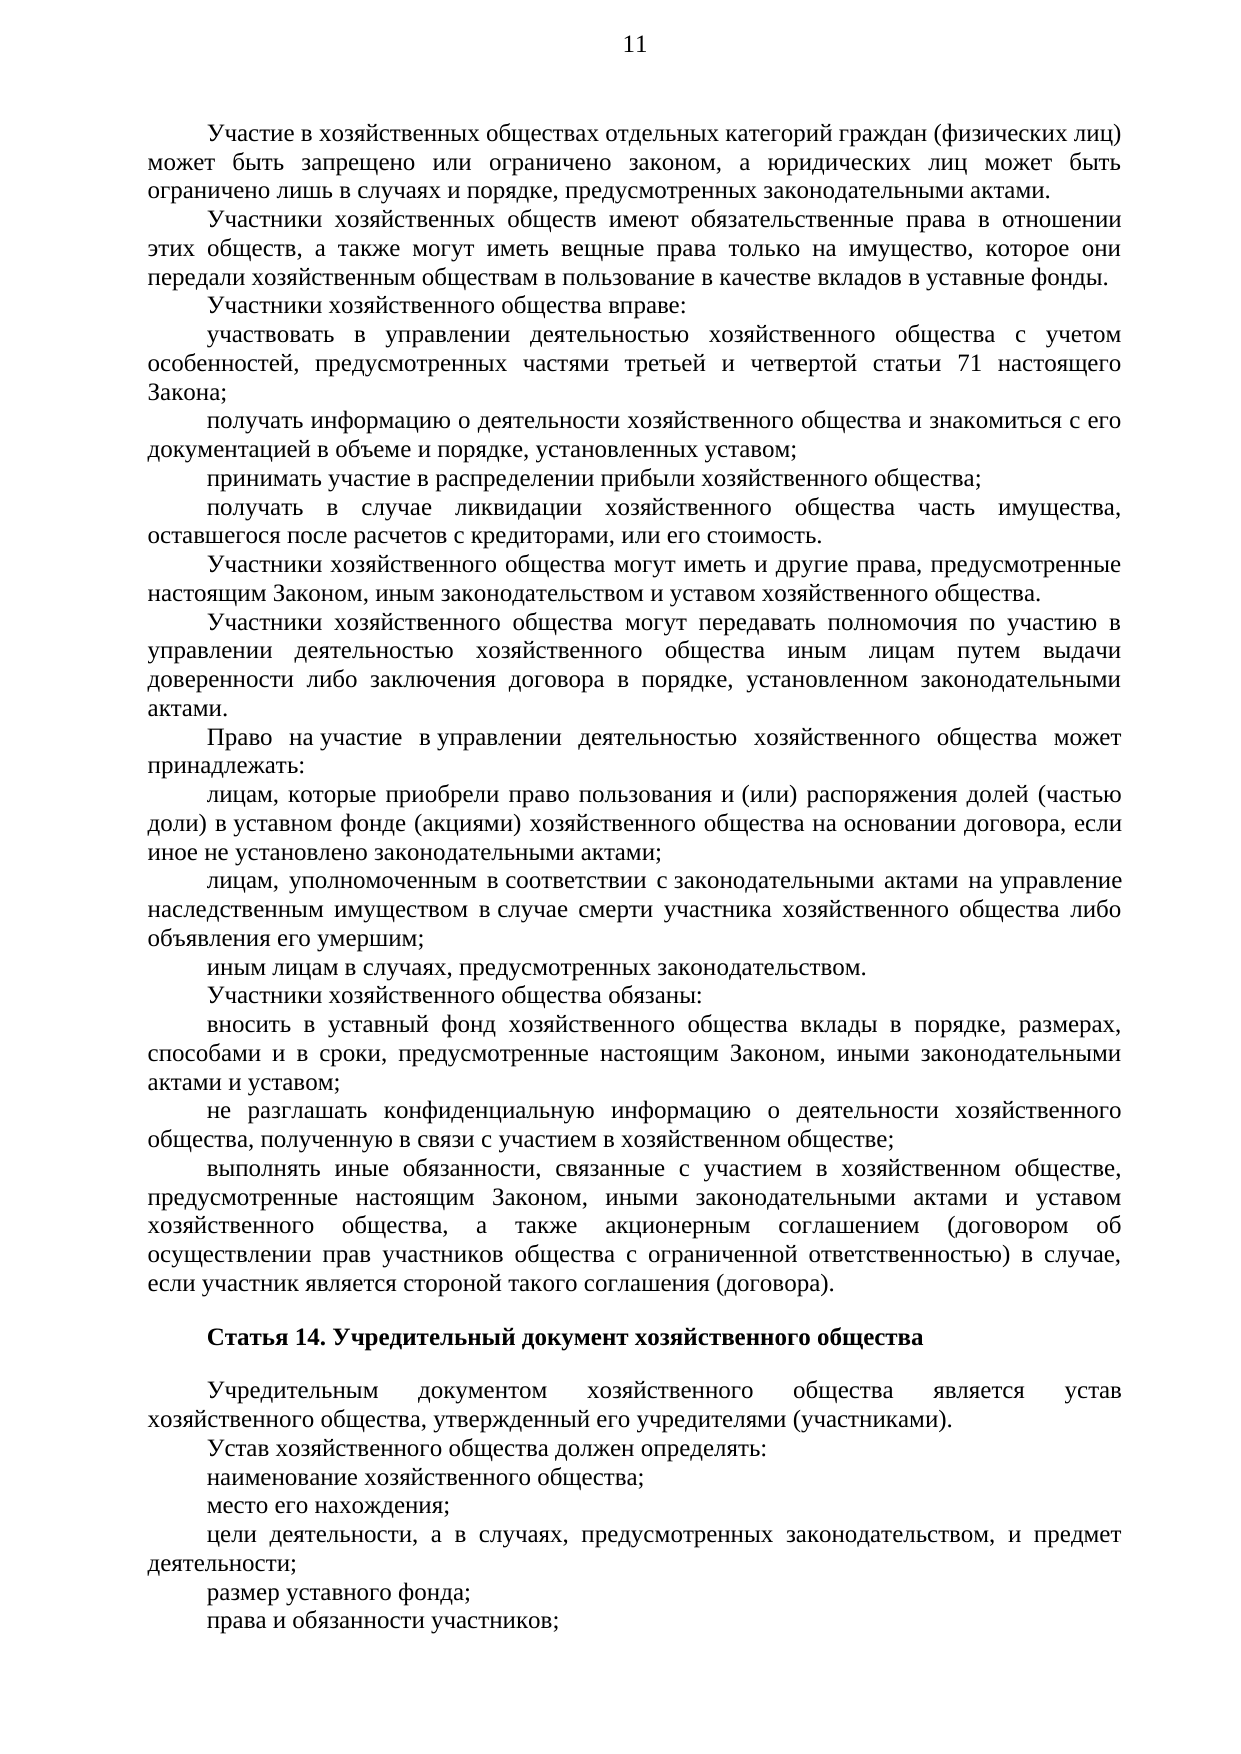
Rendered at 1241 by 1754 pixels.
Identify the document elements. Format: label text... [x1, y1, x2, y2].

text Участники хозяйственных обществ имеют обязательственные права в отношении этих обществ, а также могут иметь вещные права только на имущество, которое они передали хозяйственным обществам в пользование в качестве вкладов в уставные фонды. [147, 204, 1122, 291]
text Учредительным документом хозяйственного общества является устав хозяйственного общества, утвержденный его учредителями (участниками). [147, 1376, 1122, 1433]
text лицам, которые приобрели право пользования и (или) распоряжения долей (частью доли) в уставном фонде (акциями) хозяйственного общества на основании договора, если иное не установлено законодательными актами; [147, 779, 1122, 866]
text Статья 14. Учредительный документ хозяйственного общества [207, 1322, 1122, 1351]
text цели деятельности, а в случаях, предусмотренных законодательством, и предмет деятельности; [147, 1519, 1122, 1577]
text Участники хозяйственного общества обязаны: [147, 981, 1122, 1009]
text вносить в уставный фонд хозяйственного общества вклады в порядке, размерах, способами и в сроки, предусмотренные настоящим Законом, иными законодательными актами и уставом; [147, 1009, 1122, 1096]
text права и обязанности участников; [147, 1606, 1122, 1634]
text Участники хозяйственного общества могут передавать полномочия по участию в управлении деятельностью хозяйственного общества иным лицам путем выдачи доверенности либо заключения договора в порядке, установленном законодательными актами. [147, 607, 1122, 722]
text Участники хозяйственного общества вправе: [147, 291, 1122, 319]
text Участники хозяйственного общества могут иметь и другие права, предусмотренные настоящим Законом, иным законодательством и уставом хозяйственного общества. [147, 549, 1122, 607]
text место его нахождения; [147, 1491, 1122, 1519]
text Право на участие в управлении деятельностью хозяйственного общества может принадлежать: [147, 722, 1122, 779]
text получать в случае ликвидации хозяйственного общества часть имущества, оставшегося после расчетов с кредиторами, или его стоимость. [147, 492, 1122, 549]
text размер уставного фонда; [147, 1577, 1122, 1606]
text получать информацию о деятельности хозяйственного общества и знакомиться с его документацией в объеме и порядке, установленных уставом; [147, 406, 1122, 463]
text наименование хозяйственного общества; [147, 1462, 1122, 1491]
text иным лицам в случаях, предусмотренных законодательством. [147, 952, 1122, 981]
text выполнять иные обязанности, связанные с участием в хозяйственном обществе, предусмотренные настоящим Законом, иными законодательными актами и уставом хозяйственного общества, а также акционерным соглашением (договором об осуществлении прав участников общества с ограниченной ответственностью) в случае, если участник является стороной такого соглашения (договора). [147, 1153, 1122, 1297]
text лицам, уполномоченным в соответствии с законодательными актами на управление наследственным имуществом в случае смерти участника хозяйственного общества либо объявления его умершим; [147, 866, 1122, 952]
text Участие в хозяйственных обществах отдельных категорий граждан (физических лиц) может быть запрещено или ограничено законом, а юридических лиц может быть ограничено лишь в случаях и порядке, предусмотренных законодательными актами. [147, 118, 1122, 204]
text Устав хозяйственного общества должен определять: [147, 1433, 1122, 1462]
text принимать участие в распределении прибыли хозяйственного общества; [147, 463, 1122, 492]
text участвовать в управлении деятельностью хозяйственного общества с учетом особенностей, предусмотренных частями третьей и четвертой статьи 71 настоящего Закона; [147, 319, 1122, 406]
text не разглашать конфиденциальную информацию о деятельности хозяйственного общества, полученную в связи с участием в хозяйственном обществе; [147, 1096, 1122, 1153]
